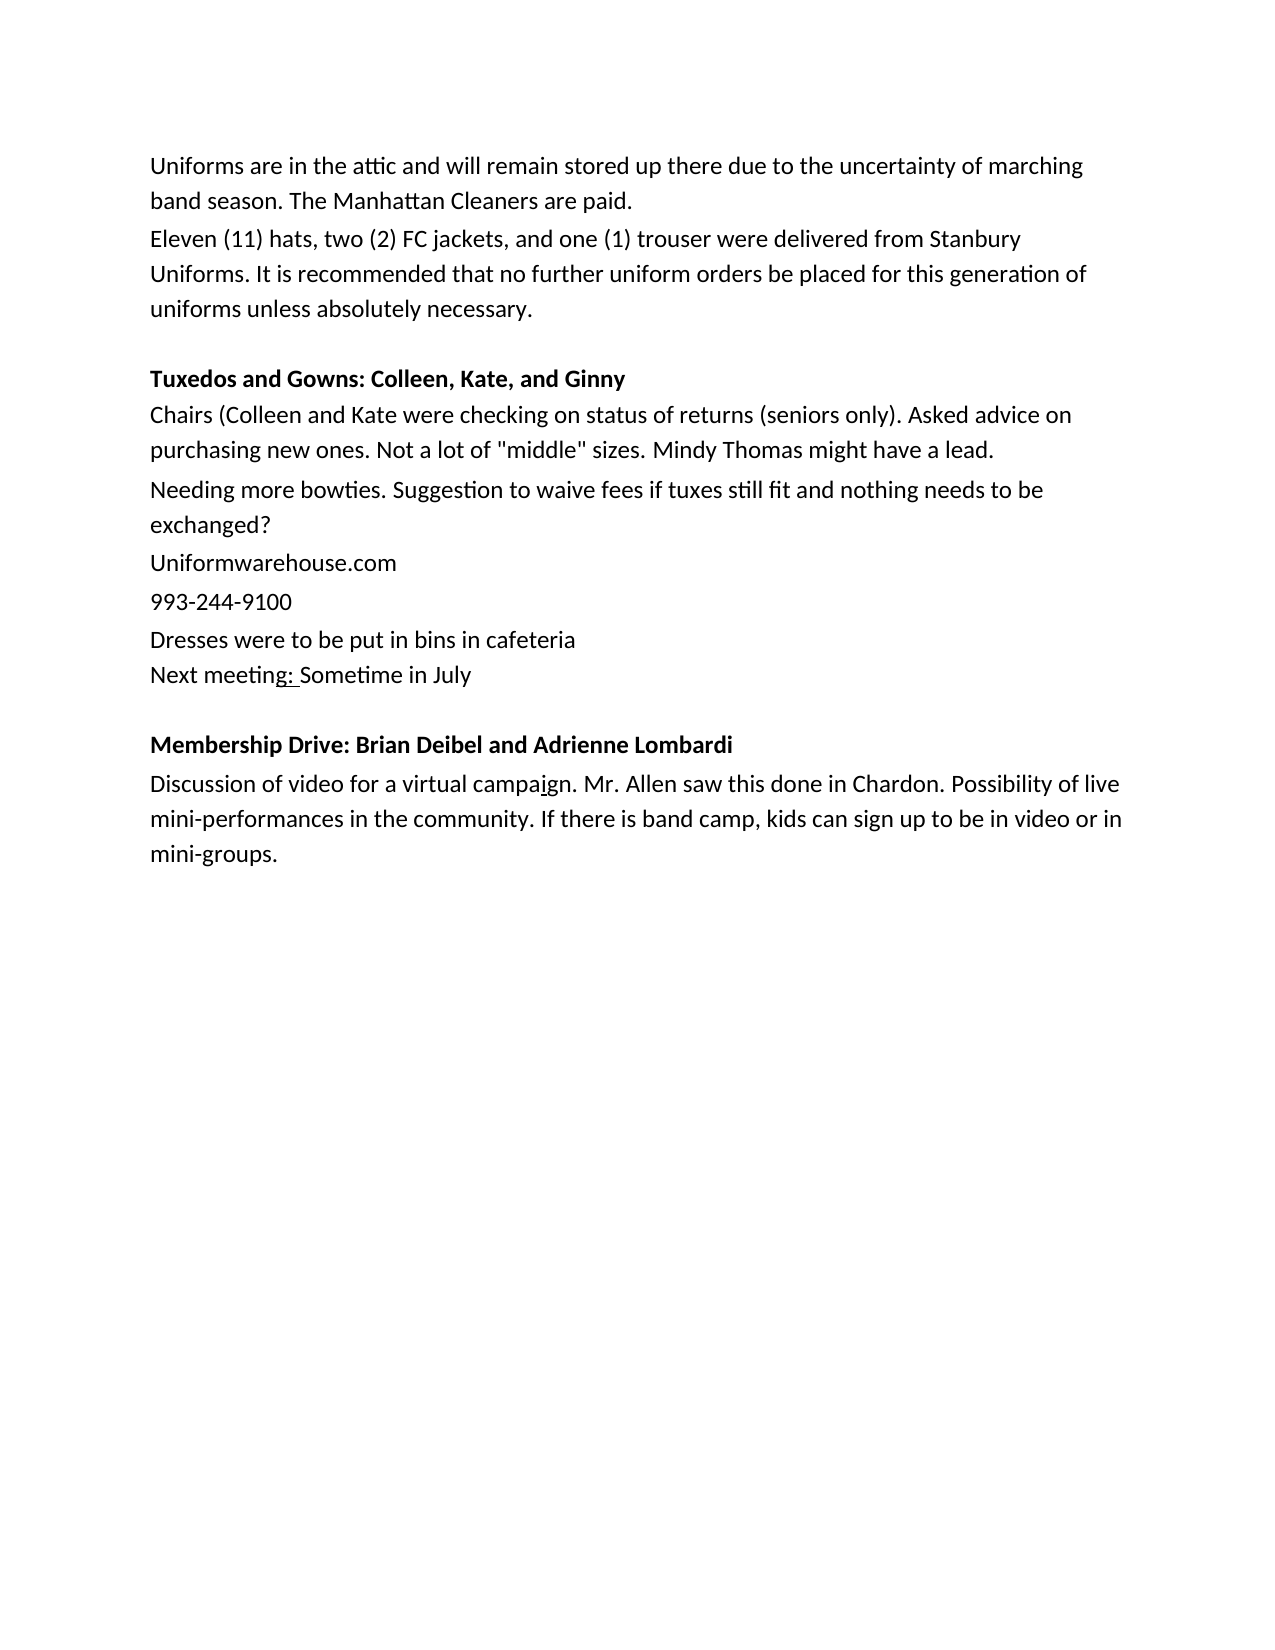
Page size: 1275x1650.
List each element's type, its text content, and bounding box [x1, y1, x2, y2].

text Discussion of video for a virtual campaign. Mr. Allen saw this done in Chardon. Possibility of live mini-performances in the community. If there is band camp, kids can sign up to be in video or in mini-groups. [150, 768, 1125, 869]
text Chairs (Colleen and Kate were checking on status of returns (seniors only). Asked advice on purchasing new ones. Not a lot of "middle" sizes. Mindy Thomas might have a lead. [150, 399, 1125, 465]
text 993-244-9100 [150, 586, 1125, 617]
text Eleven (11) hats, two (2) FC jackets, and one (1) trouser were delivered from Stanbury Uniforms. It is recommended that no further uniform orders be placed for this generation of uniforms unless absolutely necessary. [150, 224, 1125, 324]
text Membership Drive: Brian Deibel and Adrienne Lombardi [150, 730, 1125, 760]
text Next meeting: Sometime in July [150, 660, 1125, 690]
text Needing more bowties. Suggestion to waive fees if tuxes still fit and nothing needs to be exchanged? [150, 474, 1125, 539]
text Tuxedos and Gowns: Colleen, Kate, and Ginny [150, 364, 1125, 394]
text Dresses were to be put in bins in cafeteria [150, 625, 1125, 655]
text Uniformwarehouse.com [150, 547, 1125, 578]
text Uniforms are in the attic and will remain stored up there due to the uncertainty of marching band season. The Manhattan Cleaners are paid. [150, 150, 1125, 216]
